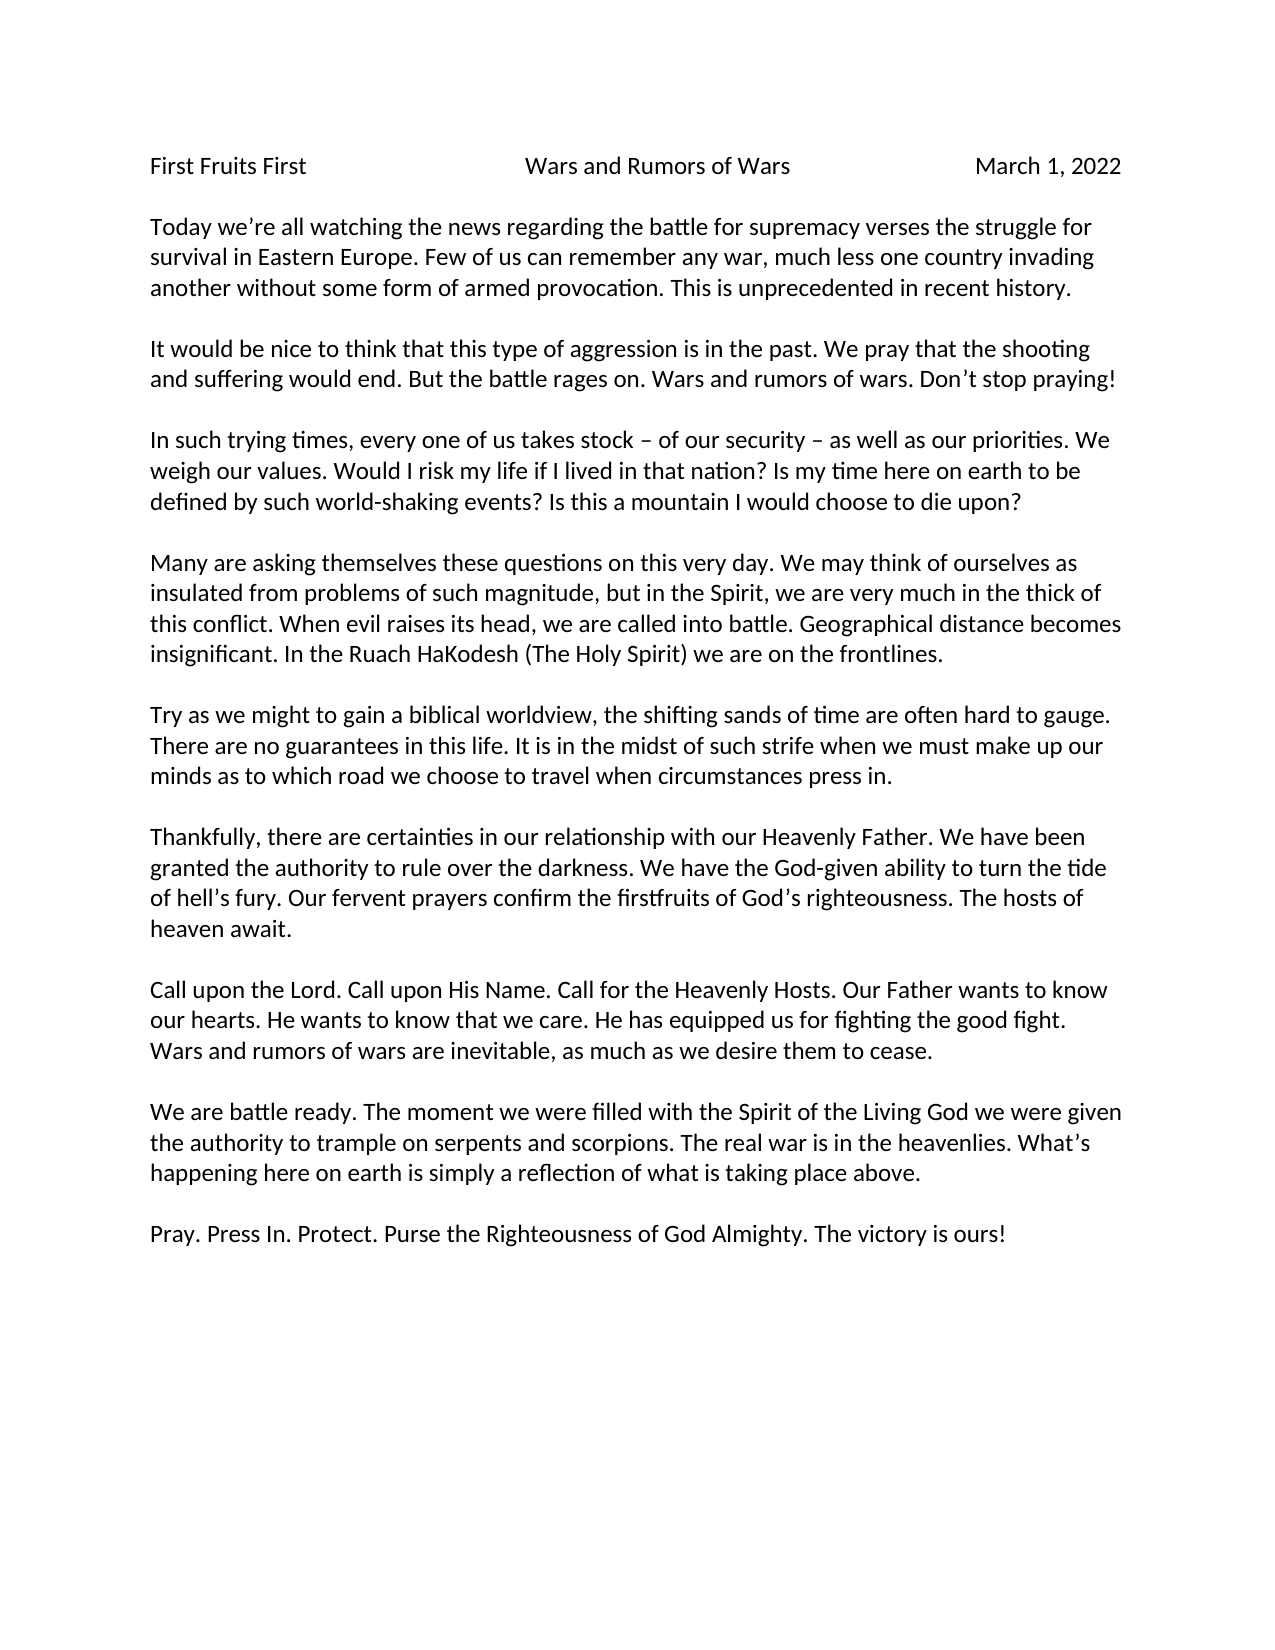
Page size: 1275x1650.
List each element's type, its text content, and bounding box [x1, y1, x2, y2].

text We are battle ready. The moment we were filled with the Spirit of the Living God we were given the authority to trample on serpents and scorpions. The real war is in the heavenlies. What’s happening here on earth is simply a reflection of what is taking place above. [150, 1096, 1125, 1188]
text Try as we might to gain a biblical worldview, the shifting sands of time are often hard to gauge. There are no guarantees in this life. It is in the midst of such strife when we must make up our minds as to which road we choose to travel when circumstances press in. [150, 699, 1125, 791]
text In such trying times, every one of us takes stock – of our security – as well as our priorities. We weigh our values. Would I risk my life if I lived in that nation? Is my time here on earth to be defined by such world-shaking events? Is this a mountain I would choose to die upon? [150, 425, 1125, 516]
text Many are asking themselves these questions on this very day. We may think of ourselves as insulated from problems of such magnitude, but in the Spirit, we are very much in the thick of this conflict. When evil raises its head, we are called into battle. Geographical distance becomes insignificant. In the Ruach HaKodesh (The Holy Spirit) we are on the frontlines. [150, 547, 1125, 669]
text Pray. Press In. Protect. Purse the Righteousness of God Almighty. The victory is ours! [150, 1218, 1125, 1249]
text First Fruits First Wars and Rumors of Wars March 1, 2022 [150, 150, 1125, 181]
text Thankfully, there are certainties in our relationship with our Heavenly Father. We have been granted the authority to rule over the darkness. We have the God-given ability to turn the tide of hell’s fury. Our fervent prayers confirm the firstfruits of God’s righteousness. The hosts of heaven await. [150, 821, 1125, 943]
text It would be nice to think that this type of aggression is in the past. We pray that the shooting and suffering would end. But the battle rages on. Wars and rumors of wars. Don’t stop praying! [150, 333, 1125, 394]
text Today we’re all watching the news regarding the battle for supremacy verses the struggle for survival in Eastern Europe. Few of us can remember any war, much less one country invading another without some form of armed provocation. This is unprecedented in recent history. [150, 211, 1125, 303]
text Call upon the Lord. Call upon His Name. Call for the Heavenly Hosts. Our Father wants to know our hearts. He wants to know that we care. He has equipped us for fighting the good fight. Wars and rumors of wars are inevitable, as much as we desire them to cease. [150, 974, 1125, 1066]
